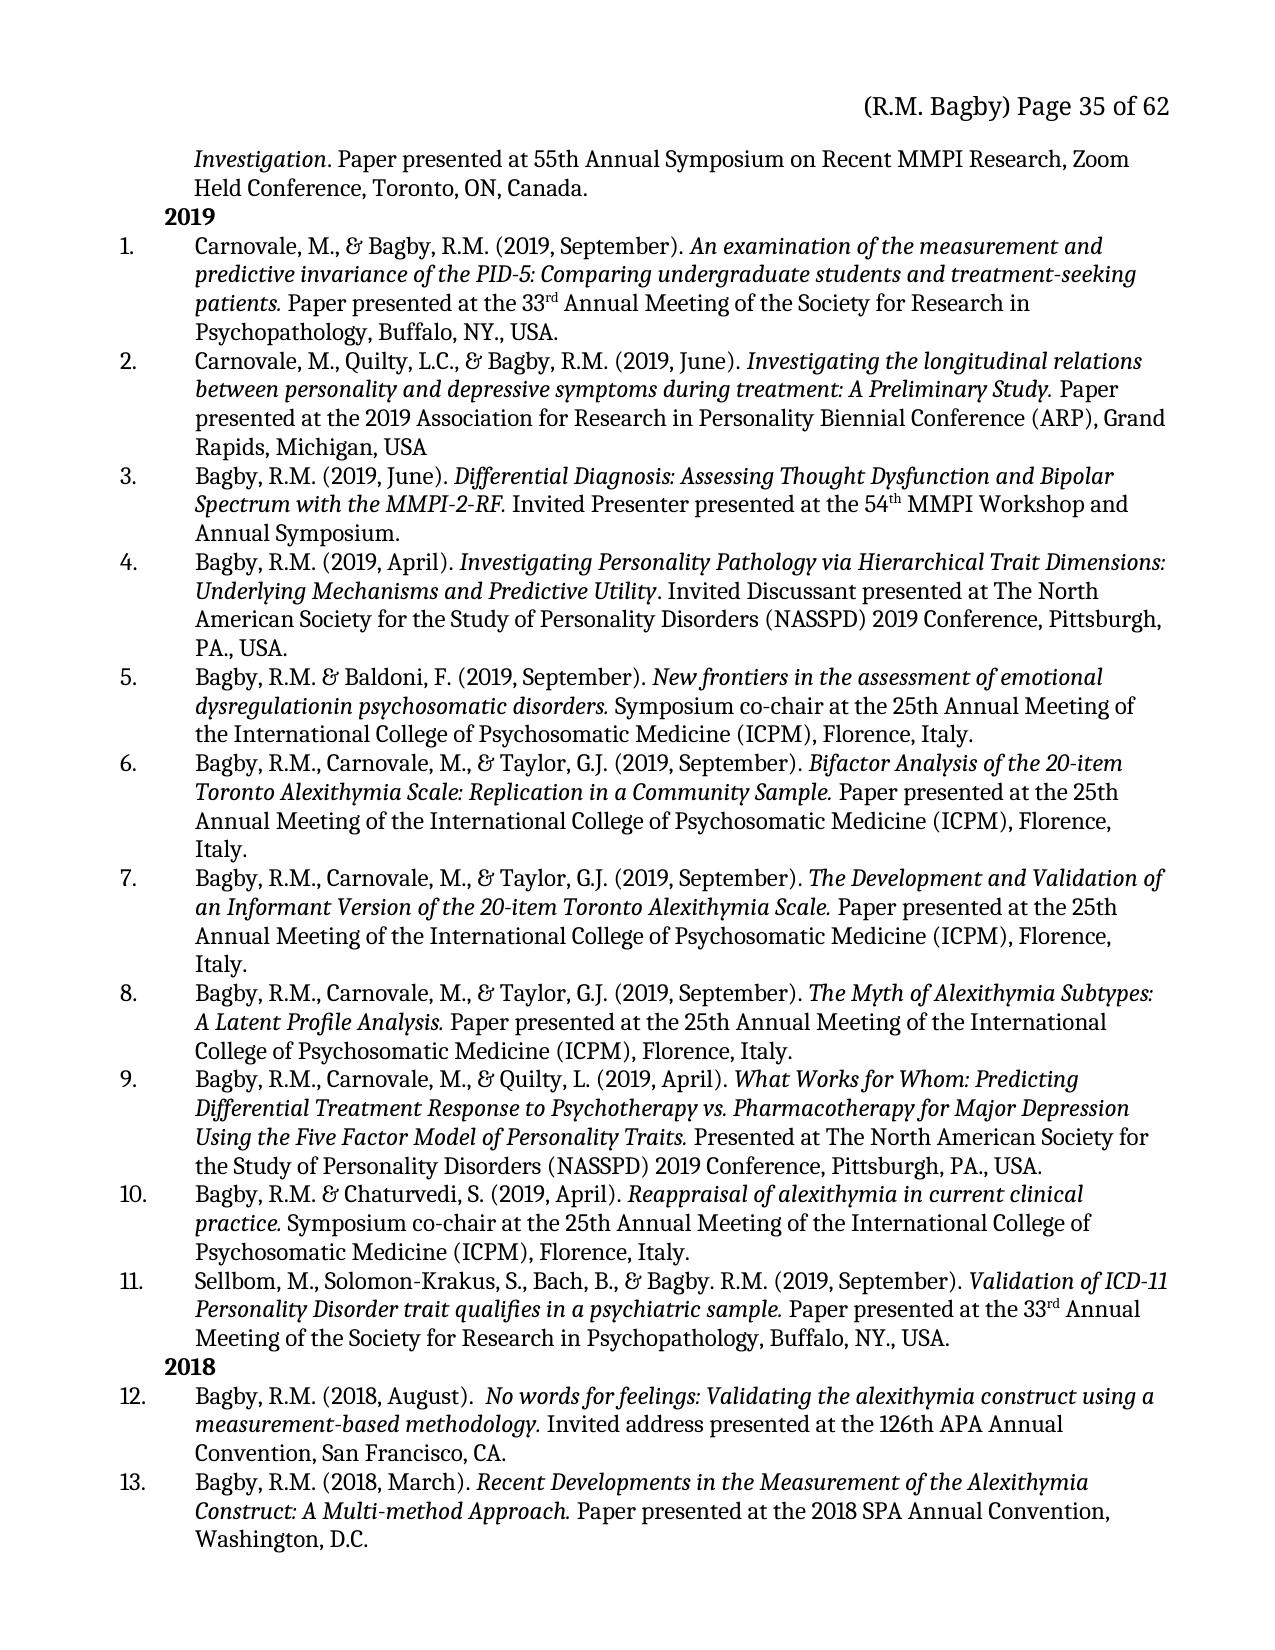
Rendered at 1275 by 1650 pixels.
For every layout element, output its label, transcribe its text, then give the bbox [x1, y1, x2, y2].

list Bagby, R.M. (2019, April). Investigating Personality Pathology via Hierarchical Trait Dimensions: Underlying Mechanisms and Predictive Utility. Invited Discussant presented at The North American Society for the Study of Personality Disorders (NASSPD) 2019 Conference, Pittsburgh, PA., USA. [120, 548, 1170, 663]
subtitle 2019 [164, 203, 1170, 232]
list Bagby, R.M., Carnovale, M., & Taylor, G.J. (2019, September). Bifactor Analysis of the 20-item Toronto Alexithymia Scale: Replication in a Community Sample. Paper presented at the 25th Annual Meeting of the International College of Psychosomatic Medicine (ICPM), Florence, Italy. [120, 749, 1170, 864]
list Sellbom, M., Solomon-Krakus, S., Bach, B., & Bagby. R.M. (2019, September). Validation of ICD-11 Personality Disorder trait qualifies in a psychiatric sample. Paper presented at the 33rd Annual Meeting of the Society for Research in Psychopathology, Buffalo, NY., USA. [120, 1267, 1170, 1353]
list Bagby, R.M. (2019, June). Differential Diagnosis: Assessing Thought Dysfunction and Bipolar Spectrum with the MMPI-2-RF. Invited Presenter presented at the 54th MMPI Workshop and Annual Symposium. [120, 462, 1170, 548]
list Bagby, R.M. (2018, March). Recent Developments in the Measurement of the Alexithymia Construct: A Multi-method Approach. Paper presented at the 2018 SPA Annual Convention, Washington, D.C. [120, 1468, 1170, 1554]
subtitle 2018 [164, 1353, 1170, 1382]
list Bagby, R.M., Carnovale, M., & Taylor, G.J. (2019, September). The Myth of Alexithymia Subtypes: A Latent Profile Analysis. Paper presented at the 25th Annual Meeting of the International College of Psychosomatic Medicine (ICPM), Florence, Italy. [120, 979, 1170, 1065]
list Carnovale, M., Quilty, L.C., & Bagby, R.M. (2019, June). Investigating the longitudinal relations between personality and depressive symptoms during treatment: A Preliminary Study. Paper presented at the 2019 Association for Research in Personality Biennial Conference (ARP), Grand Rapids, Michigan, USA [120, 347, 1170, 462]
list Bagby, R.M. & Baldoni, F. (2019, September). New frontiers in the assessment of emotional dysregulationin psychosomatic disorders. Symposium co-chair at the 25th Annual Meeting of the International College of Psychosomatic Medicine (ICPM), Florence, Italy. [120, 663, 1170, 749]
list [120, 145, 1170, 203]
list Bagby, R.M. & Chaturvedi, S. (2019, April). Reappraisal of alexithymia in current clinical practice. Symposium co-chair at the 25th Annual Meeting of the International College of Psychosomatic Medicine (ICPM), Florence, Italy. [120, 1180, 1170, 1267]
list Bagby, R.M. (2018, August). No words for feelings: Validating the alexithymia construct using a measurement-based methodology. Invited address presented at the 126th APA Annual Convention, San Francisco, CA. [120, 1382, 1170, 1468]
list Bagby, R.M., Carnovale, M., & Quilty, L. (2019, April). What Works for Whom: Predicting Differential Treatment Response to Psychotherapy vs. Pharmacotherapy for Major Depression Using the Five Factor Model of Personality Traits. Presented at The North American Society for the Study of Personality Disorders (NASSPD) 2019 Conference, Pittsburgh, PA., USA. [120, 1065, 1170, 1180]
list Bagby, R.M., Carnovale, M., & Taylor, G.J. (2019, September). The Development and Validation of an Informant Version of the 20-item Toronto Alexithymia Scale. Paper presented at the 25th Annual Meeting of the International College of Psychosomatic Medicine (ICPM), Florence, Italy. [120, 864, 1170, 979]
list Carnovale, M., & Bagby, R.M. (2019, September). An examination of the measurement and predictive invariance of the PID-5: Comparing undergraduate students and treatment-seeking patients. Paper presented at the 33rd Annual Meeting of the Society for Research in Psychopathology, Buffalo, NY., USA. [120, 232, 1170, 347]
